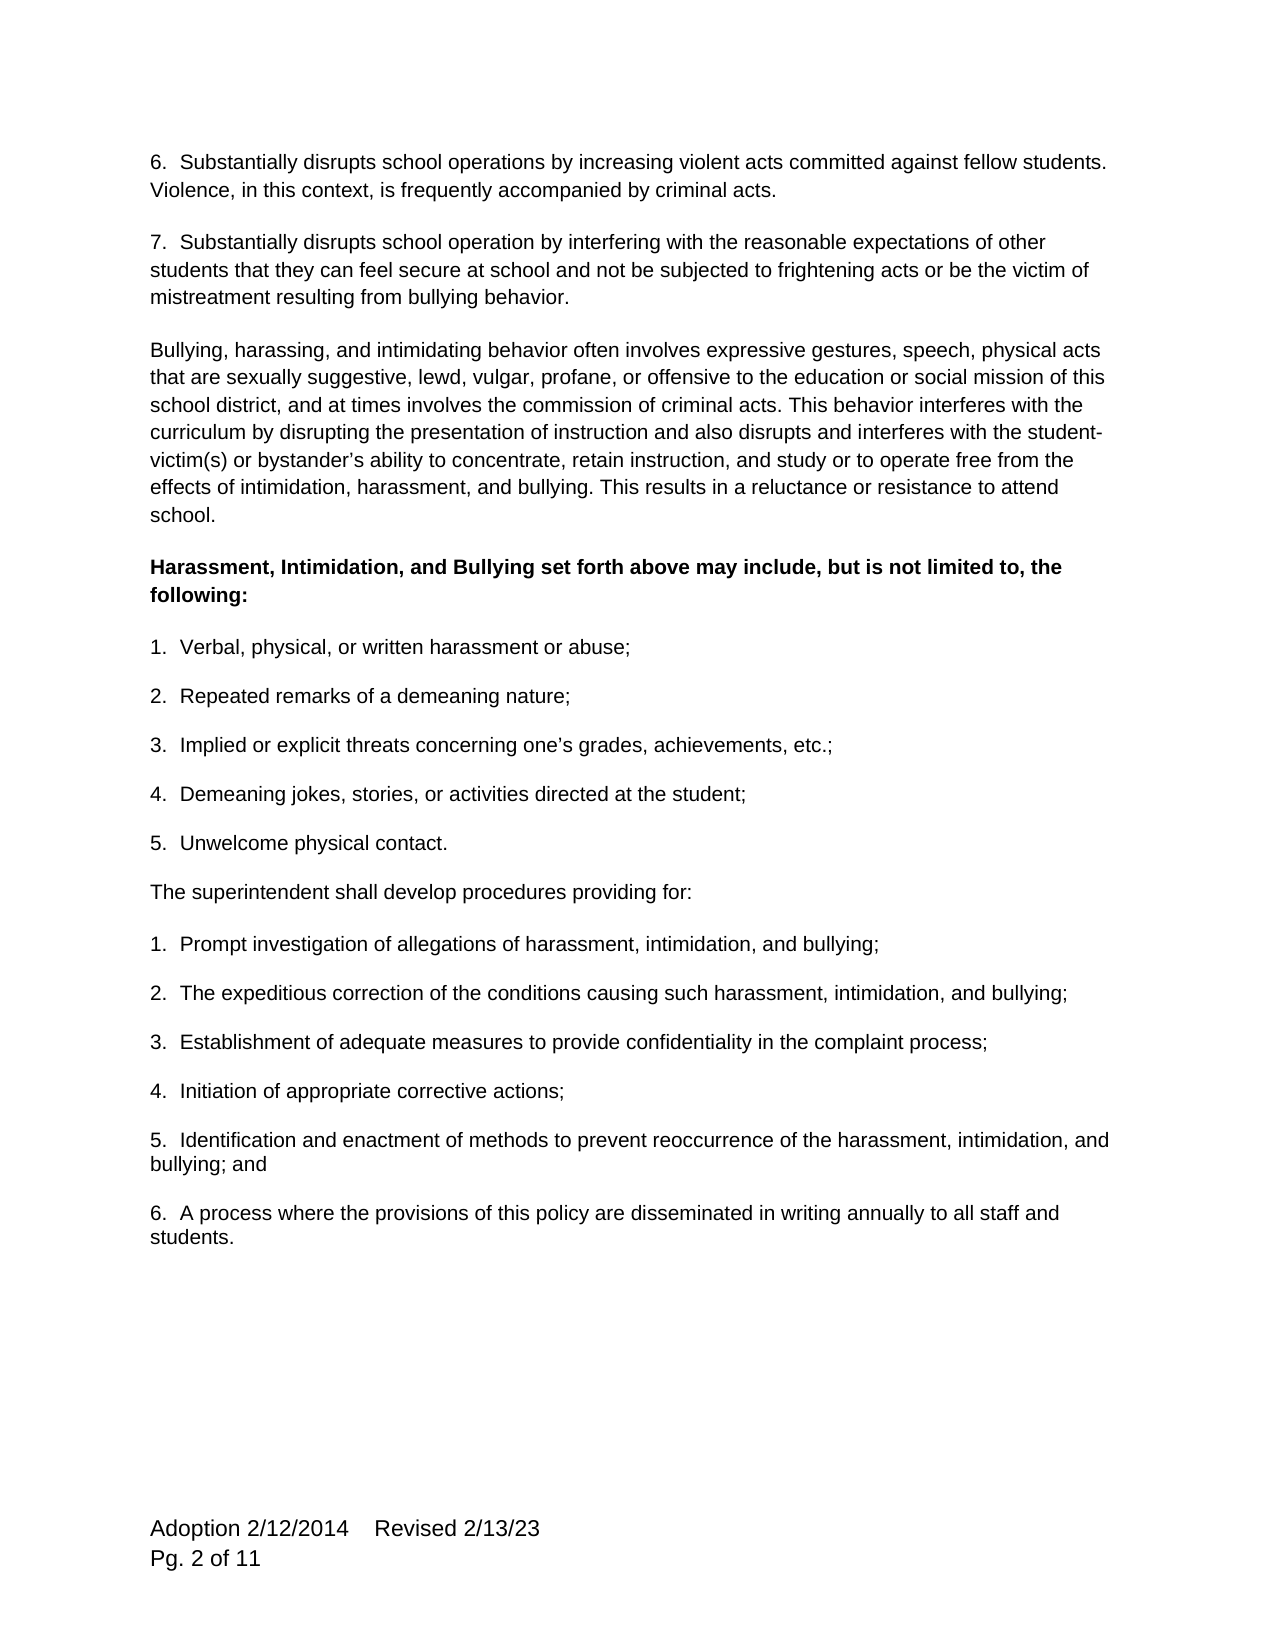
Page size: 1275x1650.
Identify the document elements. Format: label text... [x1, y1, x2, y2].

text 4. Initiation of appropriate corrective actions; [150, 1079, 1125, 1103]
text 1. Verbal, physical, or written harassment or abuse; [150, 635, 1125, 659]
text Harassment, Intimidation, and Bullying set forth above may include, but is not limited to, the following: [150, 555, 1125, 606]
text 5. Identification and enactment of methods to prevent reoccurrence of the harassment, intimidation, and bullying; and [150, 1128, 1125, 1176]
text 5. Unwelcome physical contact. [150, 831, 1125, 855]
text 3. Implied or explicit threats concerning one’s grades, achievements, etc.; [150, 733, 1125, 757]
text 1. Prompt investigation of allegations of harassment, intimidation, and bullying; [150, 932, 1125, 956]
text 6. Substantially disrupts school operations by increasing violent acts committed against fellow students. Violence, in this context, is frequently accompanied by criminal acts. [150, 150, 1125, 201]
text The superintendent shall develop procedures providing for: [150, 880, 1125, 904]
text 7. Substantially disrupts school operation by interfering with the reasonable expectations of other students that they can feel secure at school and not be subjected to frightening acts or be the victim of mistreatment resulting from bullying behavior. [150, 230, 1125, 309]
text 2. The expeditious correction of the conditions causing such harassment, intimidation, and bullying; [150, 981, 1125, 1005]
text 3. Establishment of adequate measures to provide confidentiality in the complaint process; [150, 1030, 1125, 1054]
text 6. A process where the provisions of this policy are disseminated in writing annually to all staff and students. [150, 1201, 1125, 1249]
text 4. Demeaning jokes, stories, or activities directed at the student; [150, 782, 1125, 806]
text Bullying, harassing, and intimidating behavior often involves expressive gestures, speech, physical acts that are sexually suggestive, lewd, vulgar, profane, or offensive to the education or social mission of this school district, and at times involves the commission of criminal acts. This behavior interferes with the curriculum by disrupting the presentation of instruction and also disrupts and interferes with the student-victim(s) or bystander’s ability to concentrate, retain instruction, and study or to operate free from the effects of intimidation, harassment, and bullying. This results in a reluctance or resistance to attend school. [150, 337, 1125, 526]
text 2. Repeated remarks of a demeaning nature; [150, 684, 1125, 708]
